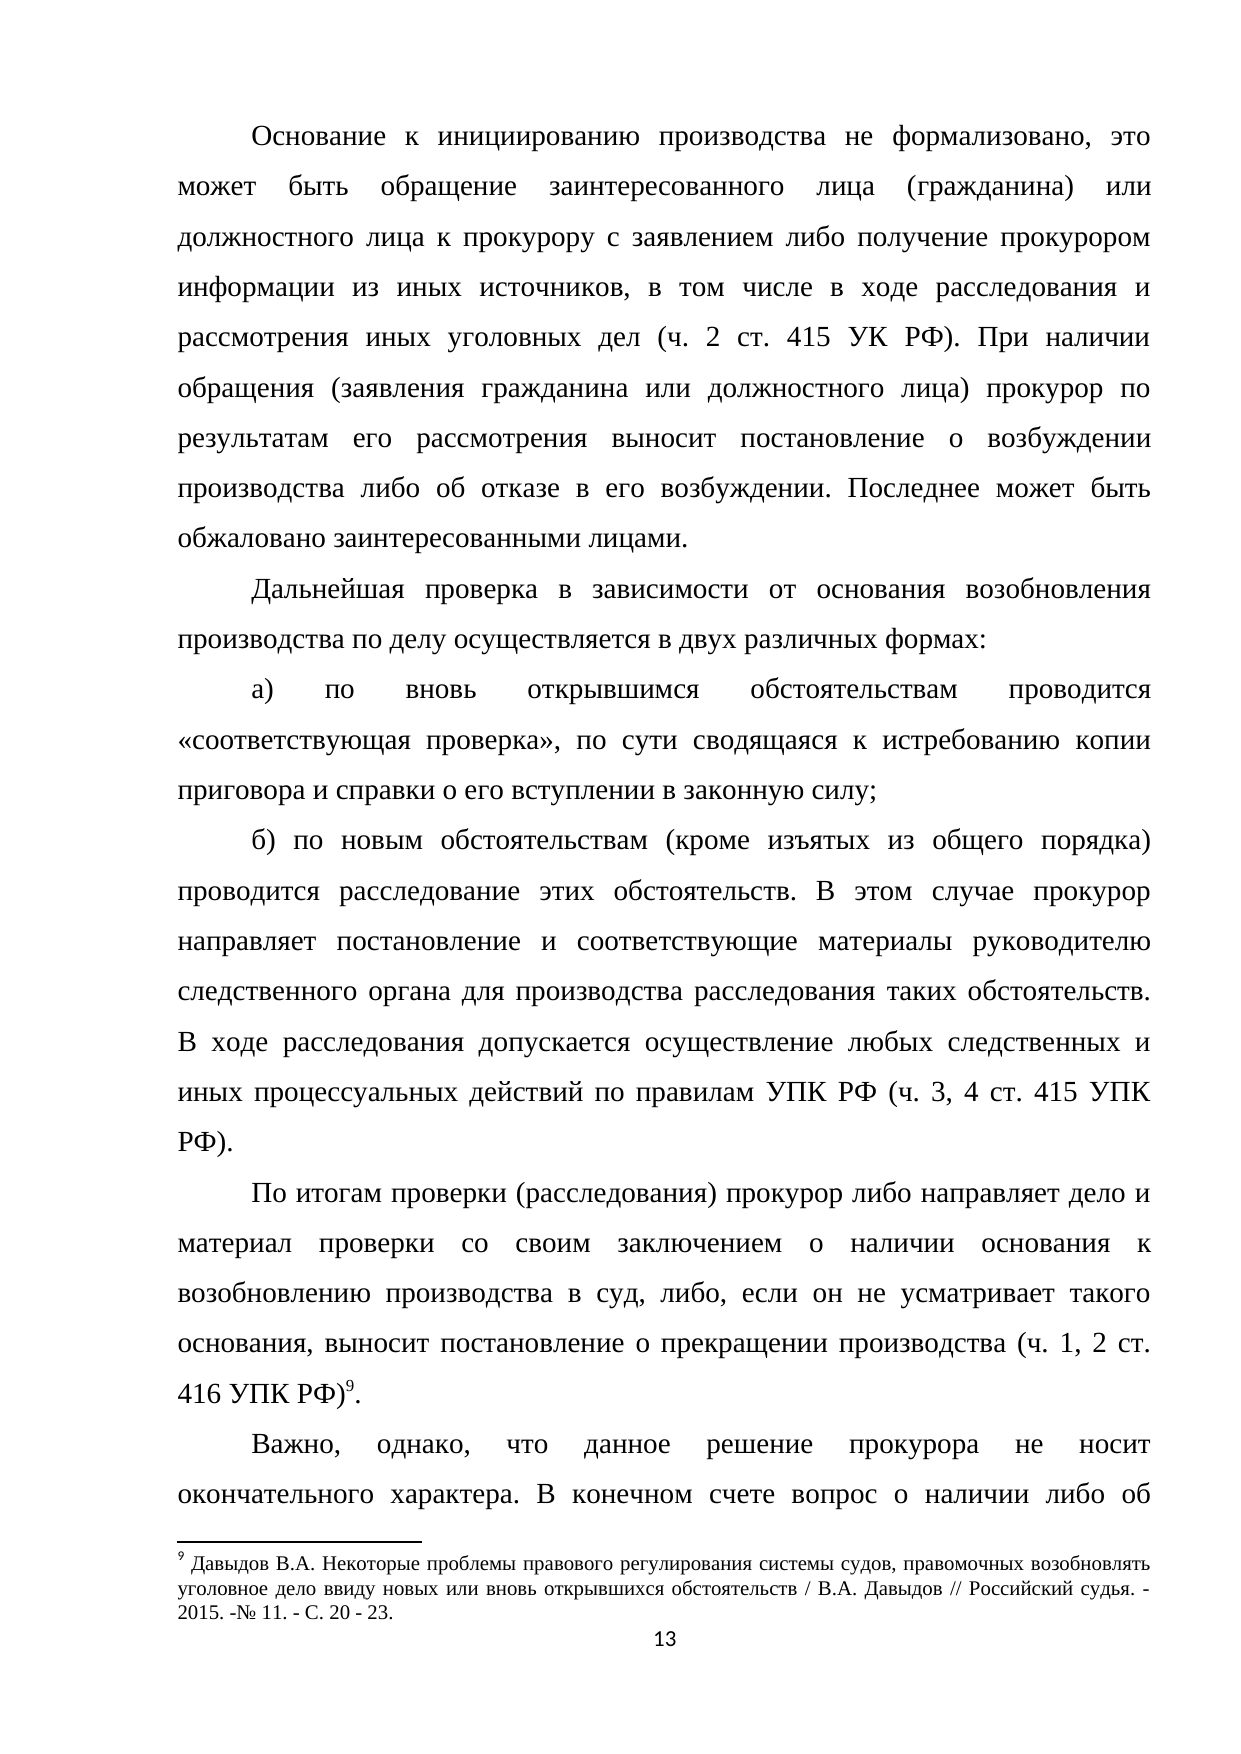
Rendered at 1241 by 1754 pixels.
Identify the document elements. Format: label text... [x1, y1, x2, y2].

text По итогам проверки (расследования) прокурор либо направляет дело и материал проверки со своим заключением о наличии основания к возобновлению производства в суд, либо, если он не усматривает такого основания, выносит постановление о прекращении производства (ч. 1, 2 ст. 416 УПК РФ). [177, 1175, 1152, 1409]
text а) по вновь открывшимся обстоятельствам проводится «соответствующая проверка», по сути сводящаяся к истребованию копии приговора и справки о его вступлении в законную силу; [177, 672, 1152, 806]
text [177, 1426, 1152, 1510]
text Основание к инициированию производства не формализовано, это может быть обращение заинтересованного лица (гражданина) или должностного лица к прокурору с заявлением либо получение прокурором информации из иных источников, в том числе в ходе расследования и рассмотрения иных уголовных дел (ч. 2 ст. 415 УК РФ). При наличии обращения (заявления гражданина или должностного лица) прокурор по результатам его рассмотрения выносит постановление о возбуждении производства либо об отказе в его возбуждении. Последнее может быть обжаловано заинтересованными лицами. [177, 118, 1152, 554]
text Дальнейшая проверка в зависимости от основания возобновления производства по делу осуществляется в двух различных формах: [177, 571, 1152, 655]
text б) по новым обстоятельствам (кроме изъятых из общего порядка) проводится расследование этих обстоятельств. В этом случае прокурор направляет постановление и соответствующие материалы руководителю следственного органа для производства расследования таких обстоятельств. В ходе расследования допускается осуществление любых следственных и иных процессуальных действий по правилам УПК РФ (ч. 3, 4 ст. 415 УПК РФ). [177, 822, 1152, 1158]
